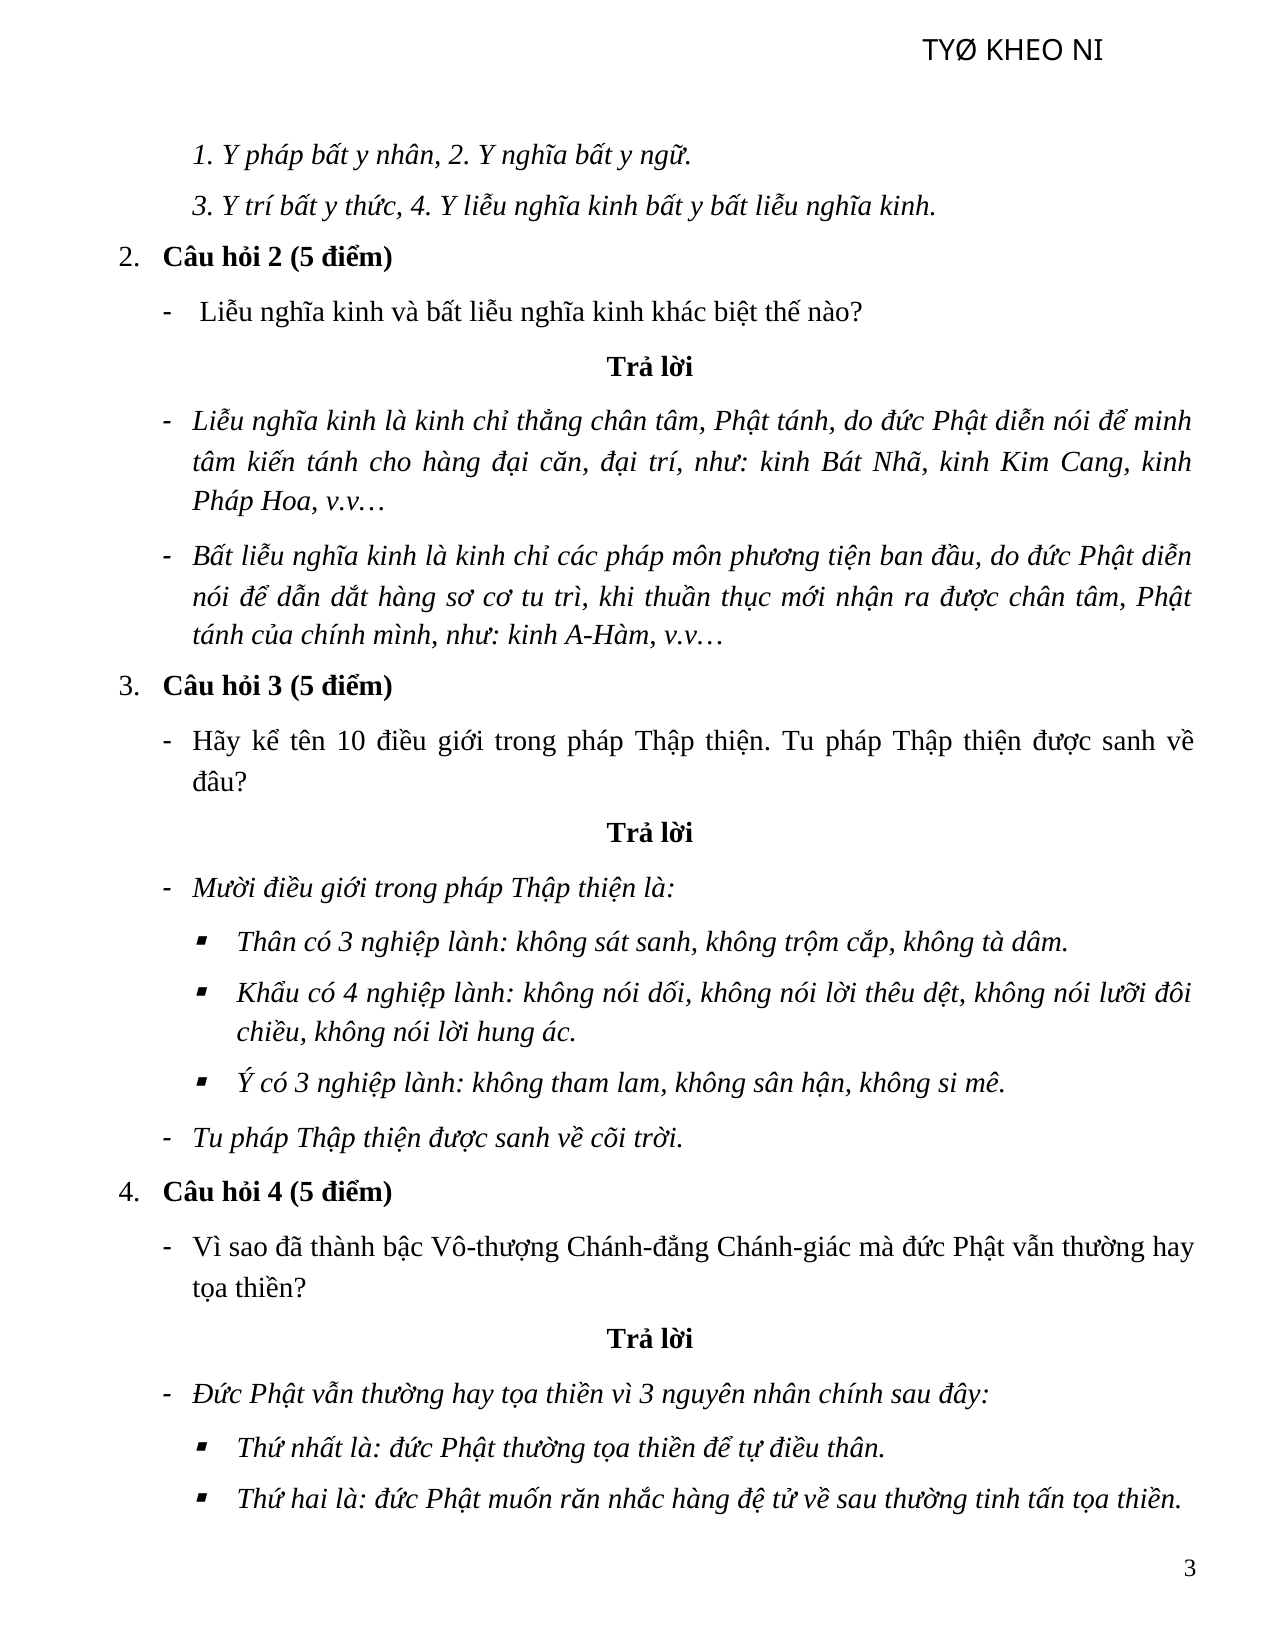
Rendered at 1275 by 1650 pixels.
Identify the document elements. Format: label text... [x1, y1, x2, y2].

list Bất liễu nghĩa kinh là kinh chỉ các pháp môn phương tiện ban đầu, do đức Phật diễn nói để dẫn dắt hàng sơ cơ tu trì, khi thuần thục mới nhận ra được chân tâm, Phật tánh của chính mình, như: kinh A-Hàm, v.v… [162, 534, 1196, 651]
list Liễu nghĩa kinh là kinh chỉ thẳng chân tâm, Phật tánh, do đức Phật diễn nói để minh tâm kiến tánh cho hàng đại căn, đại trí, như: kinh Bát Nhã, kinh Kim Cang, kinh Pháp Hoa, v.v… [162, 400, 1196, 516]
list Vì sao đã thành bậc Vô-thượng Chánh-đẳng Chánh-giác mà đức Phật vẫn thường hay tọa thiền? [162, 1225, 1196, 1303]
list Thứ nhất là: đức Phật thường tọa thiền để tự điều thân. [192, 1430, 1196, 1464]
list Tu pháp Thập thiện được sanh về cõi trời. [162, 1116, 1196, 1156]
list Mười điều giới trong pháp Thập thiện là: [162, 866, 1196, 906]
text Trả lời [103, 349, 1196, 382]
text Câu hỏi 2 (5 điểm) [118, 239, 1196, 273]
list Thứ hai là: đức Phật muốn răn nhắc hàng đệ tử về sau thường tinh tấn tọa thiền. [192, 1481, 1196, 1515]
text 3. Y trí bất y thức, 4. Y liễu nghĩa kinh bất y bất liễu nghĩa kinh. [192, 188, 1196, 222]
text Trả lời [103, 1321, 1196, 1354]
list Liễu nghĩa kinh và bất liễu nghĩa kinh khác biệt thế nào? [162, 291, 1196, 330]
list Ý có 3 nghiệp lành: không tham lam, không sân hận, không si mê. [192, 1065, 1196, 1099]
list Đức Phật vẫn thường hay tọa thiền vì 3 nguyên nhân chính sau đây: [162, 1372, 1196, 1412]
text Trả lời [103, 815, 1196, 848]
list Thân có 3 nghiệp lành: không sát sanh, không trộm cắp, không tà dâm. [192, 924, 1196, 958]
list Hãy kể tên 10 điều giới trong pháp Thập thiện. Tu pháp Thập thiện được sanh về đâu? [162, 719, 1196, 797]
list Y pháp bất y nhân, 2. Y nghĩa bất y ngữ. [192, 137, 1196, 171]
text Câu hỏi 3 (5 điểm) [118, 668, 1196, 702]
text Câu hỏi 4 (5 điểm) [118, 1174, 1196, 1208]
list Khẩu có 4 nghiệp lành: không nói dối, không nói lời thêu dệt, không nói lưỡi đôi chiều, không nói lời hung ác. [192, 975, 1196, 1047]
